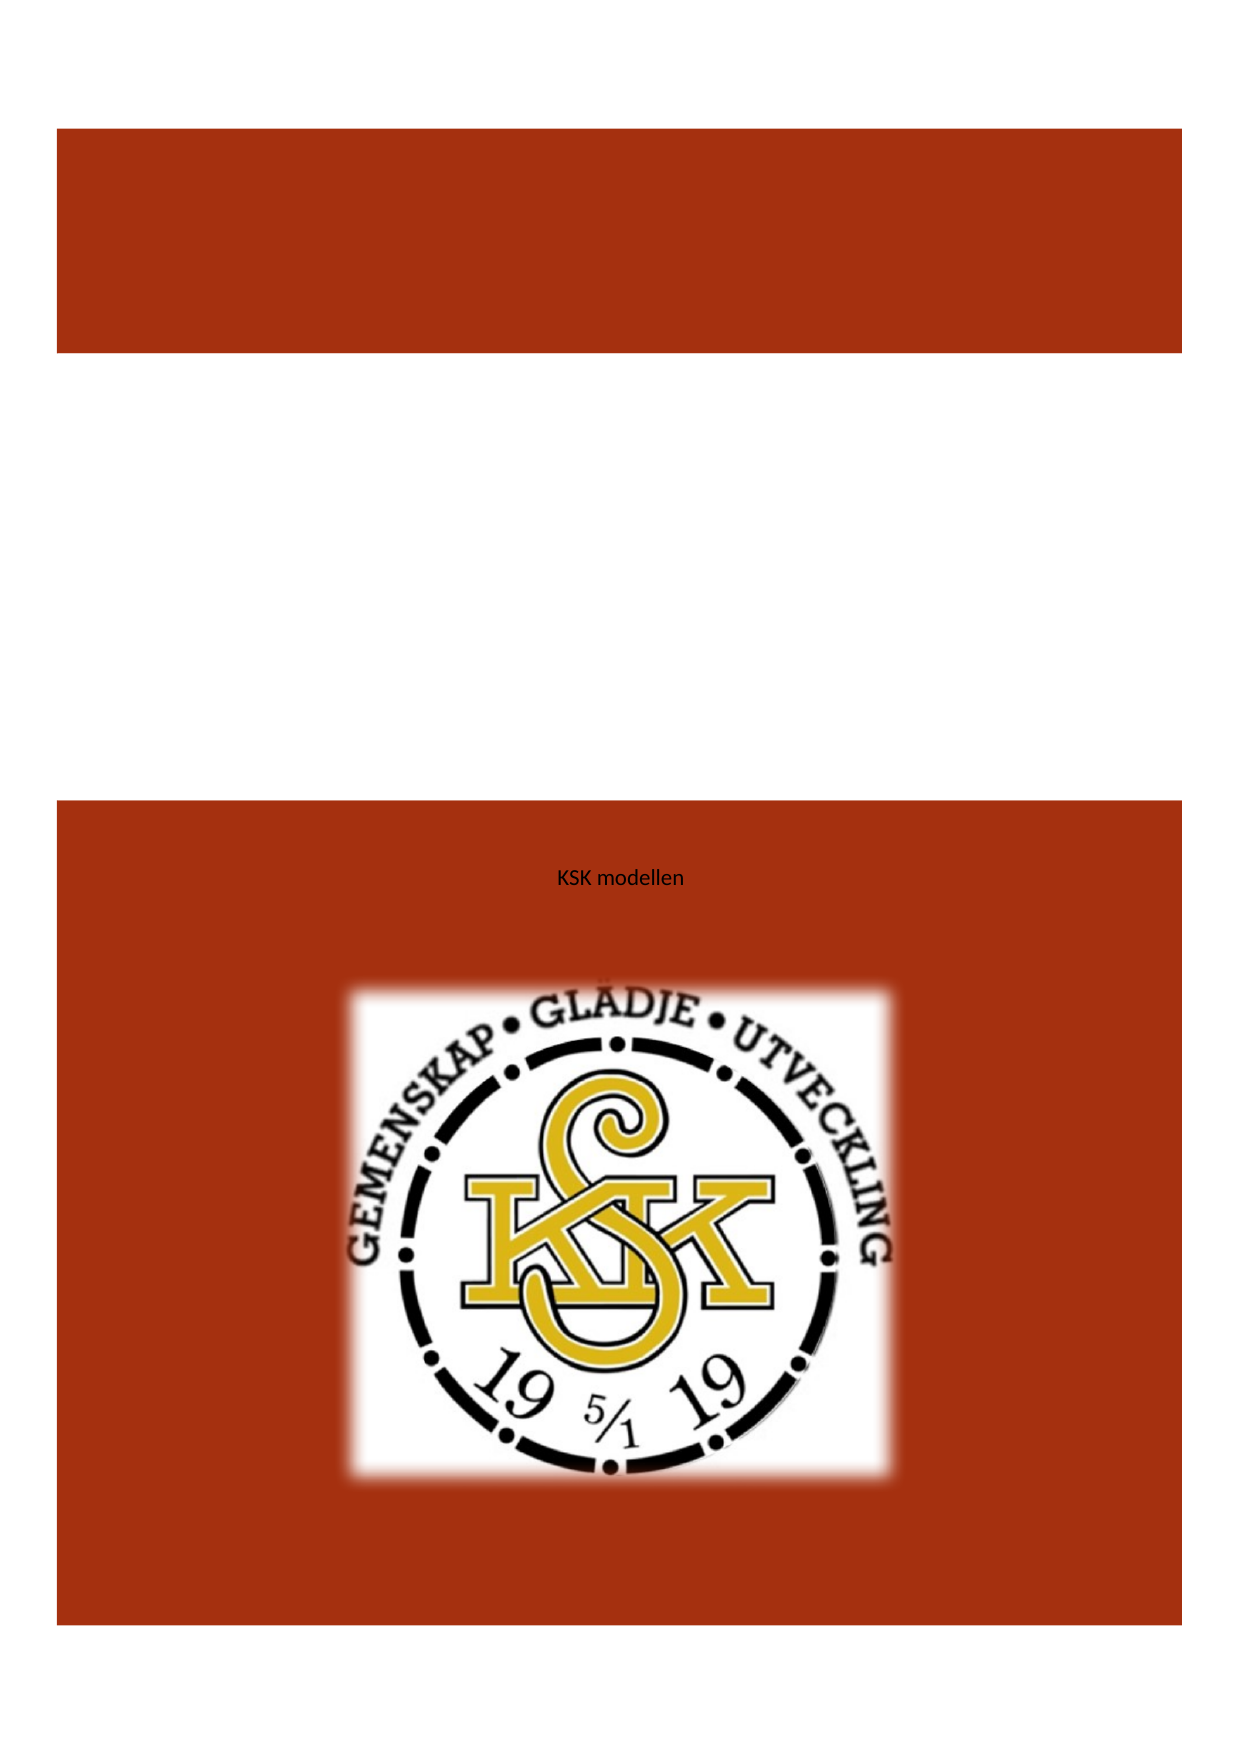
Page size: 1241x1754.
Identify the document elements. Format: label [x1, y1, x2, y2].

picture [361, 1001, 880, 1467]
